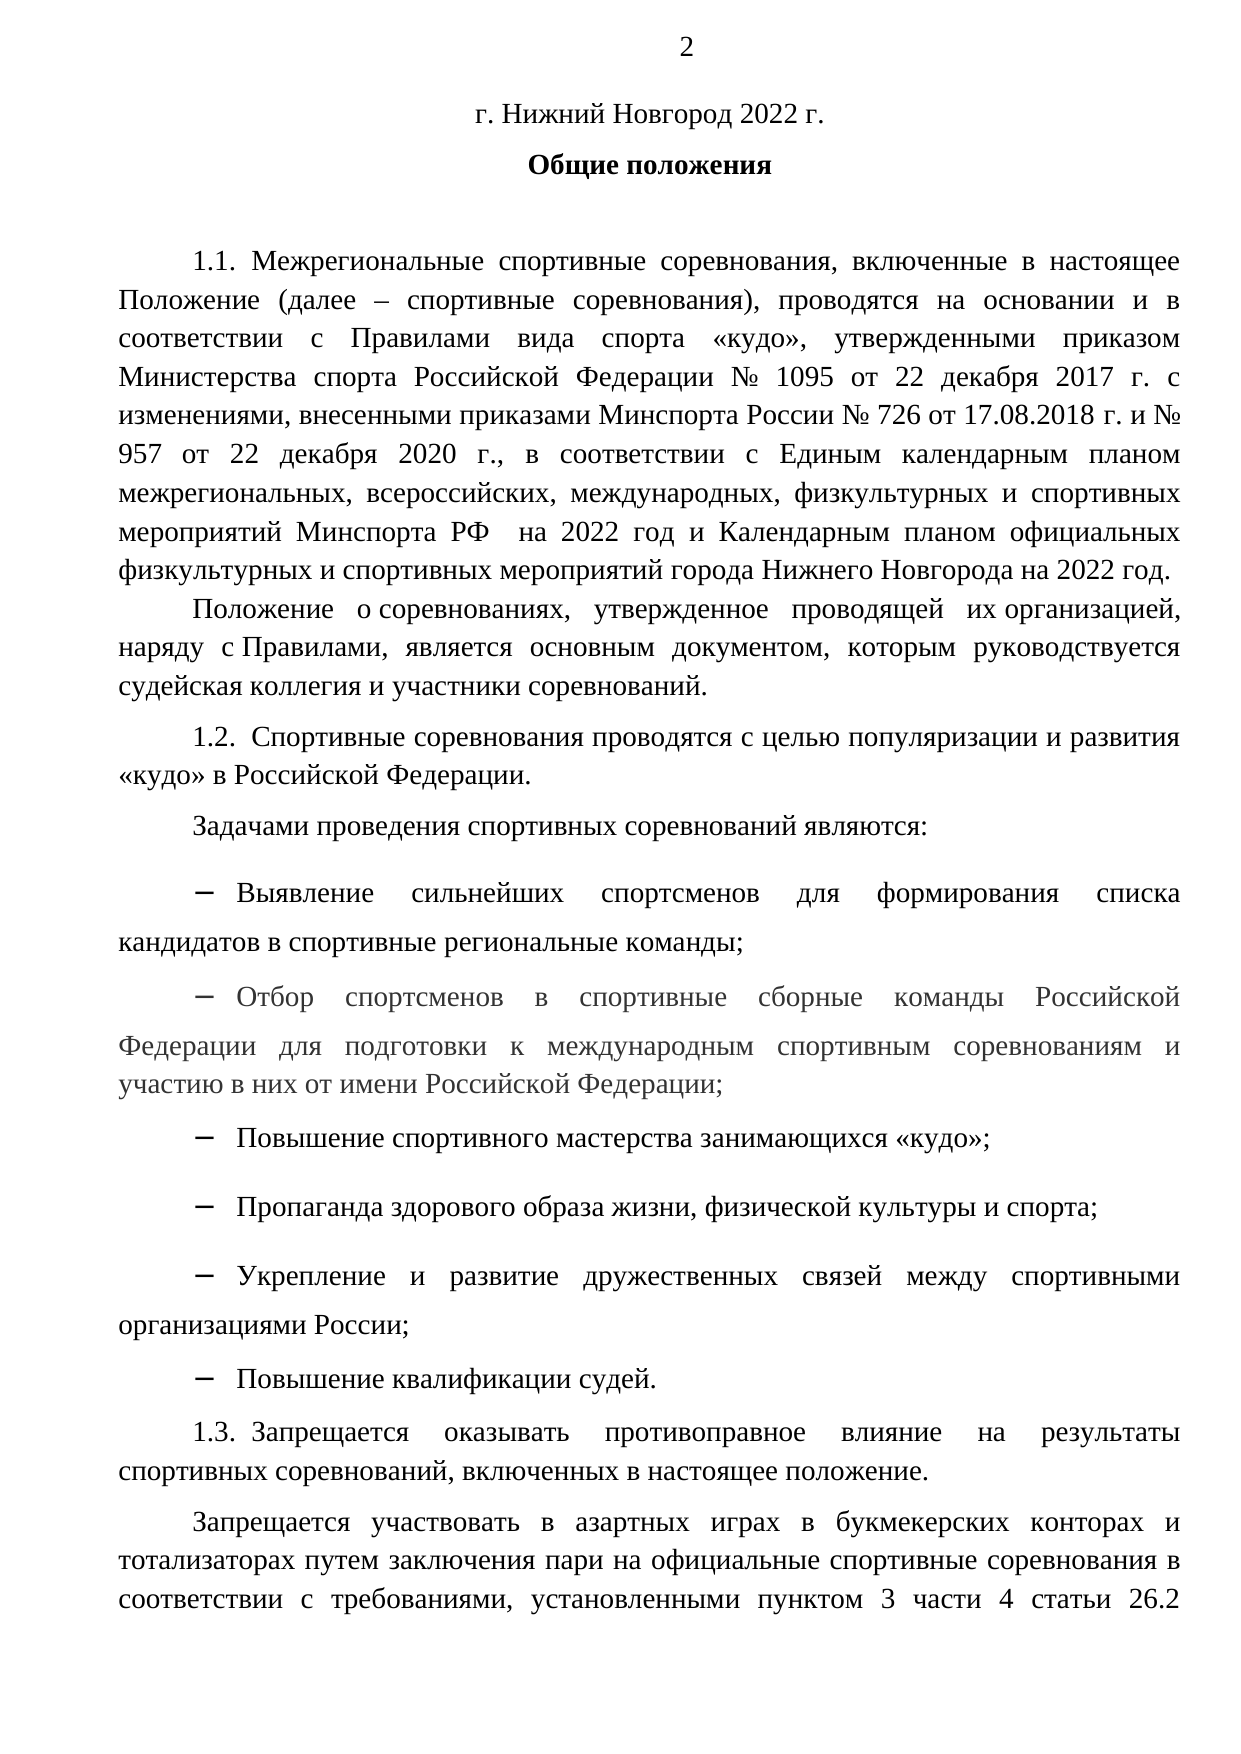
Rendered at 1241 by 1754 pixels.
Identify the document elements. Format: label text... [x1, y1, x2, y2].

list Выявление сильнейших спортсменов для формирования списка кандидатов в спортивные региональные команды; [118, 859, 1181, 958]
list Укрепление и развитие дружественных связей между спортивными организациями России; [118, 1242, 1181, 1341]
list Пропаганда здорового образа жизни, физической культуры и спорта; [118, 1173, 1181, 1233]
list Отбор спортсменов в спортивные сборные команды Российской Федерации для подготовки к международным спортивным соревнованиям и участию в них от имени Российской Федерации; [118, 963, 1181, 1100]
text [118, 1504, 1181, 1614]
list Повышение квалификации судей. [118, 1346, 1181, 1405]
text Положение о соревнованиях, утвержденное проводящей их организацией, наряду с Правилами, является основным документом, которым руководствуется судейская коллегия и участники соревнований. [118, 591, 1181, 701]
list Межрегиональные спортивные соревнования, включенные в настоящее Положение (далее – спортивные соревнования), проводятся на основании и в соответствии с Правилами вида спорта «кудо», утвержденными приказом Министерства спорта Российской Федерации № 1095 от 22 декабря 2017 г. с изменениями, внесенными приказами Минспорта России № 726 от 17.08.2018 г. и № 957 от 22 декабря 2020 г., в соответствии с Единым календарным планом межрегиональных, всероссийских, международных, физкультурных и спортивных мероприятий Минспорта РФ на 2022 год и Календарным планом официальных физкультурных и спортивных мероприятий города Нижнего Новгорода на 2022 год. [118, 243, 1181, 586]
list Спортивные соревнования проводятся с целью популяризации и развития «кудо» в Российской Федерации. [118, 719, 1181, 791]
list Повышение спортивного мастерства занимающихся «кудо»; [118, 1105, 1181, 1164]
text Общие положения [118, 147, 1181, 180]
text Задачами проведения спортивных соревнований являются: [118, 808, 1181, 842]
text г. Нижний Новгород 2022 г. [118, 97, 1181, 130]
list Запрещается оказывать противоправное влияние на результаты спортивных соревнований, включенных в настоящее положение. [118, 1414, 1181, 1486]
